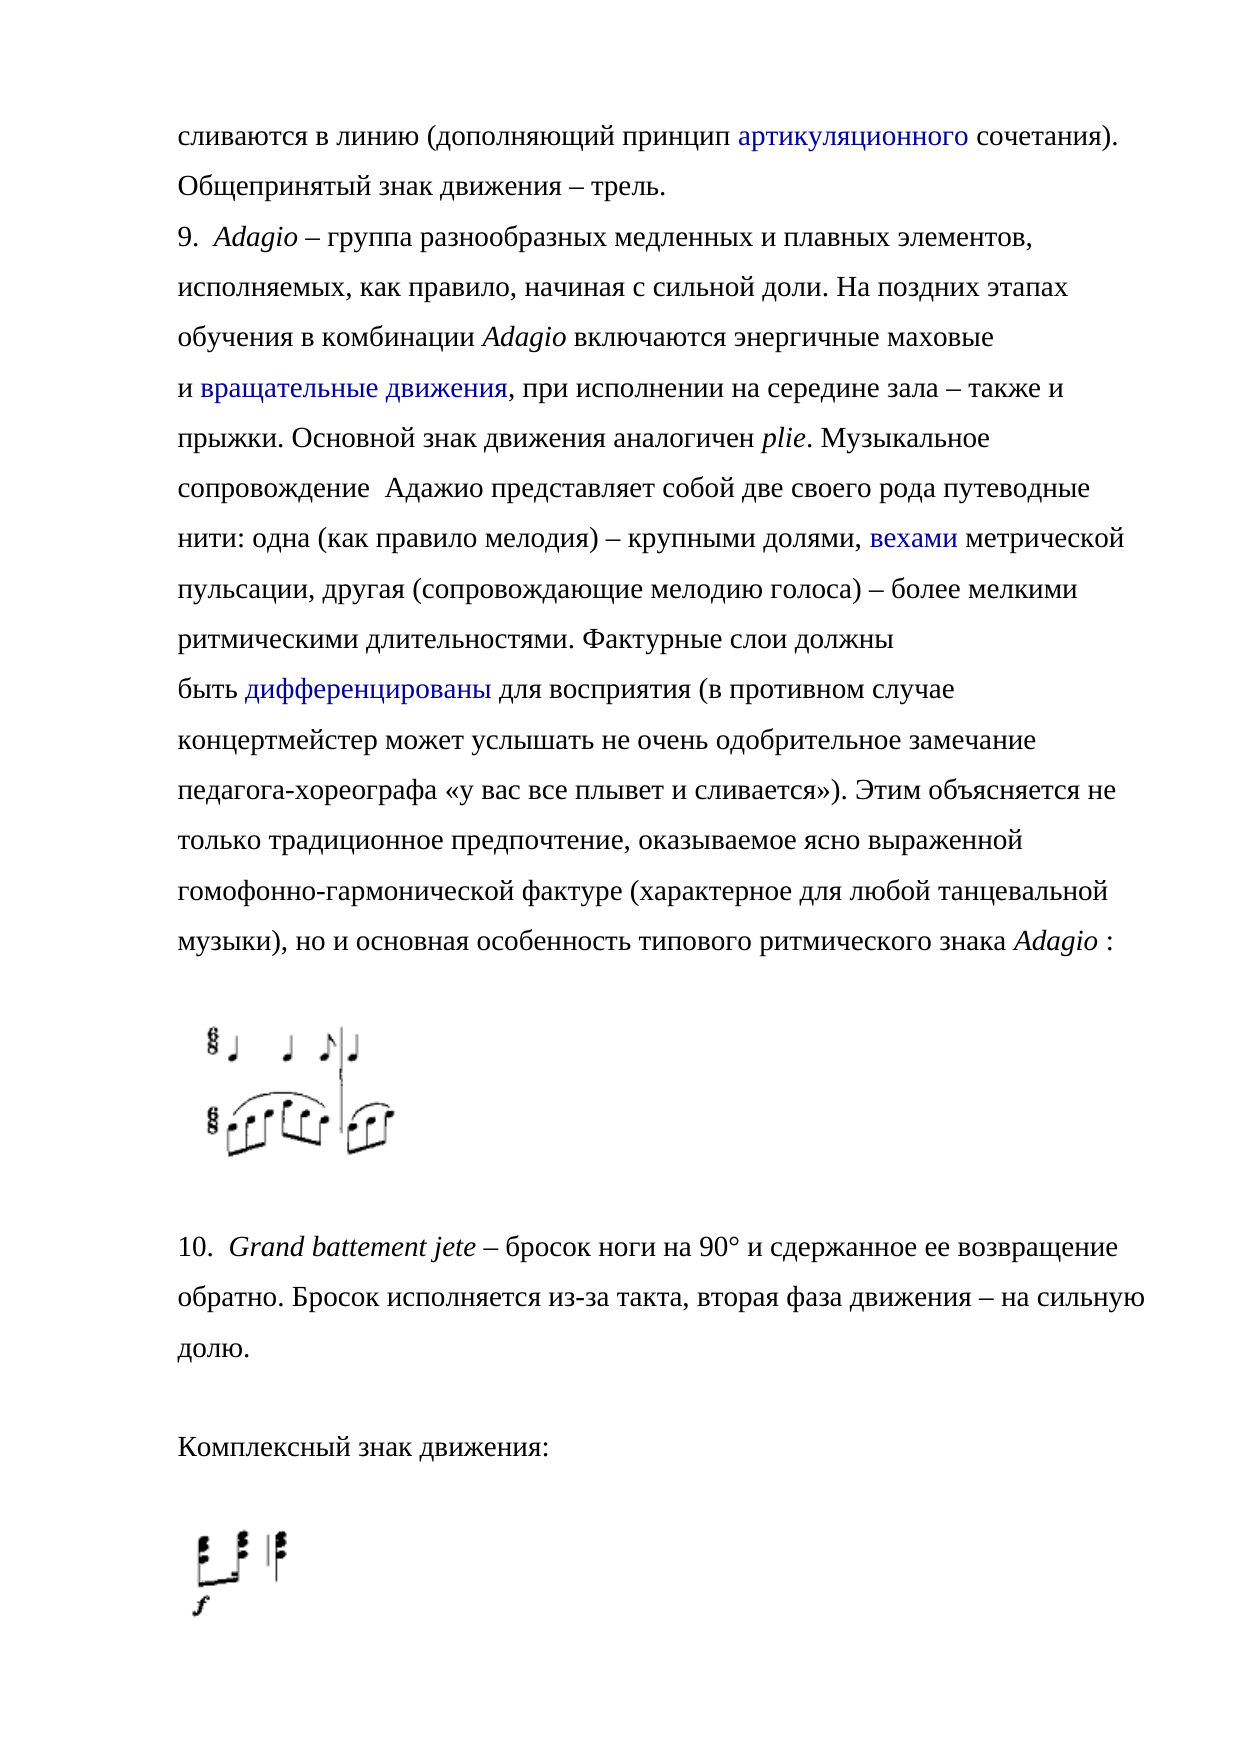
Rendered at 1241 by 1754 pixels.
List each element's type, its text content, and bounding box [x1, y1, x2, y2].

text Комплексный знак движения: [177, 1429, 1152, 1462]
text 10. Grand battement jete – бросок ноги на 90° и сдержанное ее возвращение обратно. Бросок исполняется из-за такта, вторая фаза движения – на сильную долю. [177, 1229, 1152, 1363]
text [177, 118, 1152, 202]
picture [177, 1527, 312, 1624]
text 9. Adagio – группа разнообразных медленных и плавных элементов, исполняемых, как правило, начиная с сильной доли. На поздних этапах обучения в комбинации Adagio включаются энергичные маховые и вращательные движения, при исполнении на середине зала – также и прыжки. Основной знак движения аналогичен plie. Музыкальное сопровождение Адажио представляет собой две своего рода путеводные нити: одна (как правило мелодия) – крупными долями, вехами метрической пульсации, другая (сопровождающие мелодию голоса) – более мелкими ритмическими длительностями. Фактурные слои должны быть дифференцированы для восприятия (в противном случае концертмейстер может услышать не очень одобрительное замечание педагога-хореографа «у вас все плывет и сливается»). Этим объясняется не только традиционное предпочтение, оказываемое ясно выраженной гомофонно-гармонической фактуре (характерное для любой танцевальной музыки), но и основная особенность типового ритмического знака Adagio : [177, 219, 1152, 957]
picture [177, 1022, 415, 1166]
